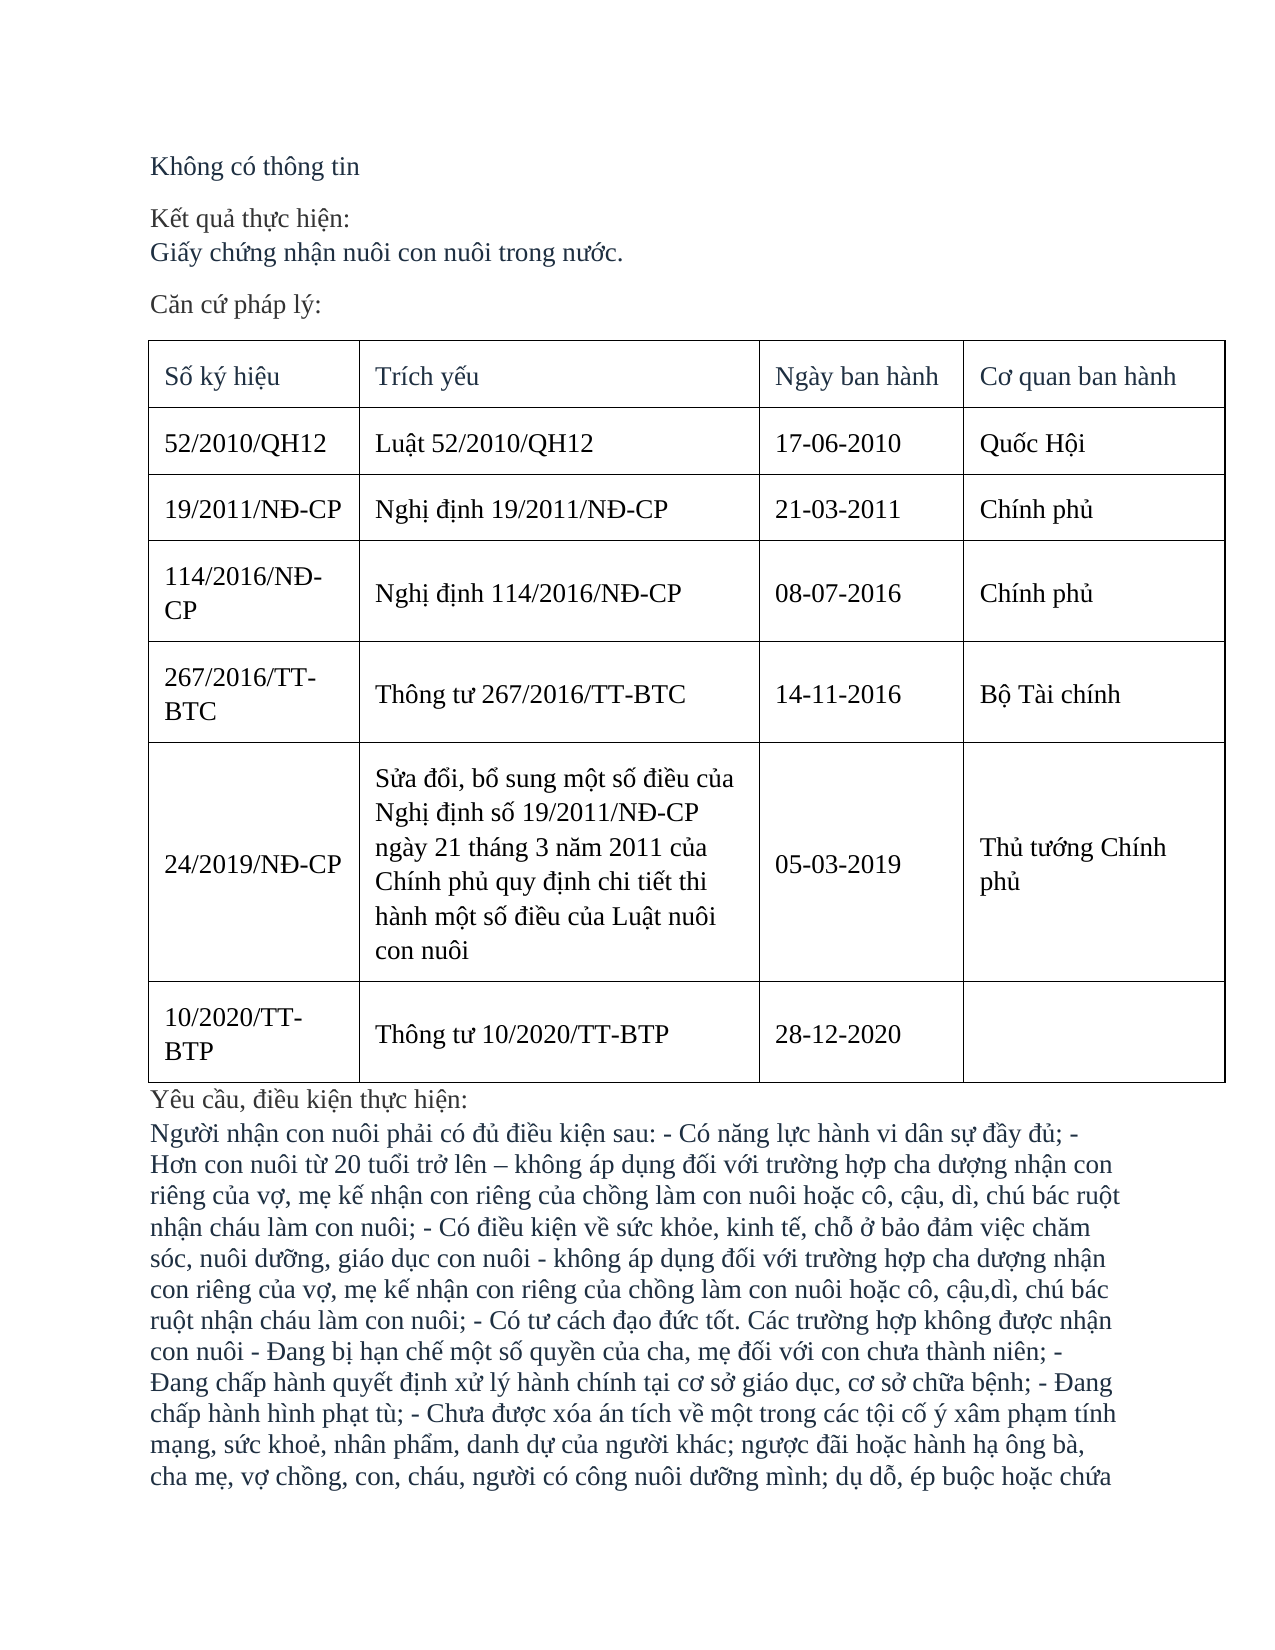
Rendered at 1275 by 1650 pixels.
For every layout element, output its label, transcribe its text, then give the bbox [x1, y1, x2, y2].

table_cell 14-11-2016 [760, 642, 963, 742]
table_cell 10/2020/TT-BTP [149, 982, 359, 1082]
table_header Cơ quan ban hành [964, 341, 1224, 407]
table_cell 21-03-2011 [760, 475, 963, 540]
table_header Trích yếu [360, 341, 759, 407]
table_cell 19/2011/NĐ-CP [149, 475, 359, 540]
text Yêu cầu, điều kiện thực hiện: [150, 1083, 1125, 1114]
table_cell 24/2019/NĐ-CP [149, 743, 359, 981]
table_cell Nghị định 114/2016/NĐ-CP [360, 541, 759, 641]
table_cell 05-03-2019 [760, 743, 963, 981]
table_cell Bộ Tài chính [964, 642, 1224, 742]
table_header Số ký hiệu [149, 341, 359, 407]
table_cell 08-07-2016 [760, 541, 963, 641]
table_cell Chính phủ [964, 541, 1224, 641]
text Giấy chứng nhận nuôi con nuôi trong nước. [150, 236, 1125, 267]
table_cell 267/2016/TT-BTC [149, 642, 359, 742]
table_cell Nghị định 19/2011/NĐ-CP [360, 475, 759, 540]
table_cell 52/2010/QH12 [149, 408, 359, 473]
table_cell 17-06-2010 [760, 408, 963, 473]
text Không có thông tin [150, 150, 1125, 181]
table_cell Chính phủ [964, 475, 1224, 540]
table_cell 28-12-2020 [760, 982, 963, 1082]
table_header Ngày ban hành [760, 341, 963, 407]
text Kết quả thực hiện: [150, 202, 1125, 233]
table_cell Quốc Hội [964, 408, 1224, 473]
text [150, 1117, 1125, 1491]
table_cell Luật 52/2010/QH12 [360, 408, 759, 473]
table_cell Thông tư 267/2016/TT-BTC [360, 642, 759, 742]
table_cell Sửa đổi, bổ sung một số điều của Nghị định số 19/2011/NĐ-CP ngày 21 tháng 3 năm 2011 của Chính phủ quy định chi tiết thi hành một số điều của Luật nuôi con nuôi [360, 743, 759, 981]
table_cell Thông tư 10/2020/TT-BTP [360, 982, 759, 1082]
table_cell 114/2016/NĐ-CP [149, 541, 359, 641]
text Căn cứ pháp lý: [150, 288, 1125, 319]
table_cell [964, 982, 1224, 1082]
table_cell Thủ tướng Chính phủ [964, 743, 1224, 981]
